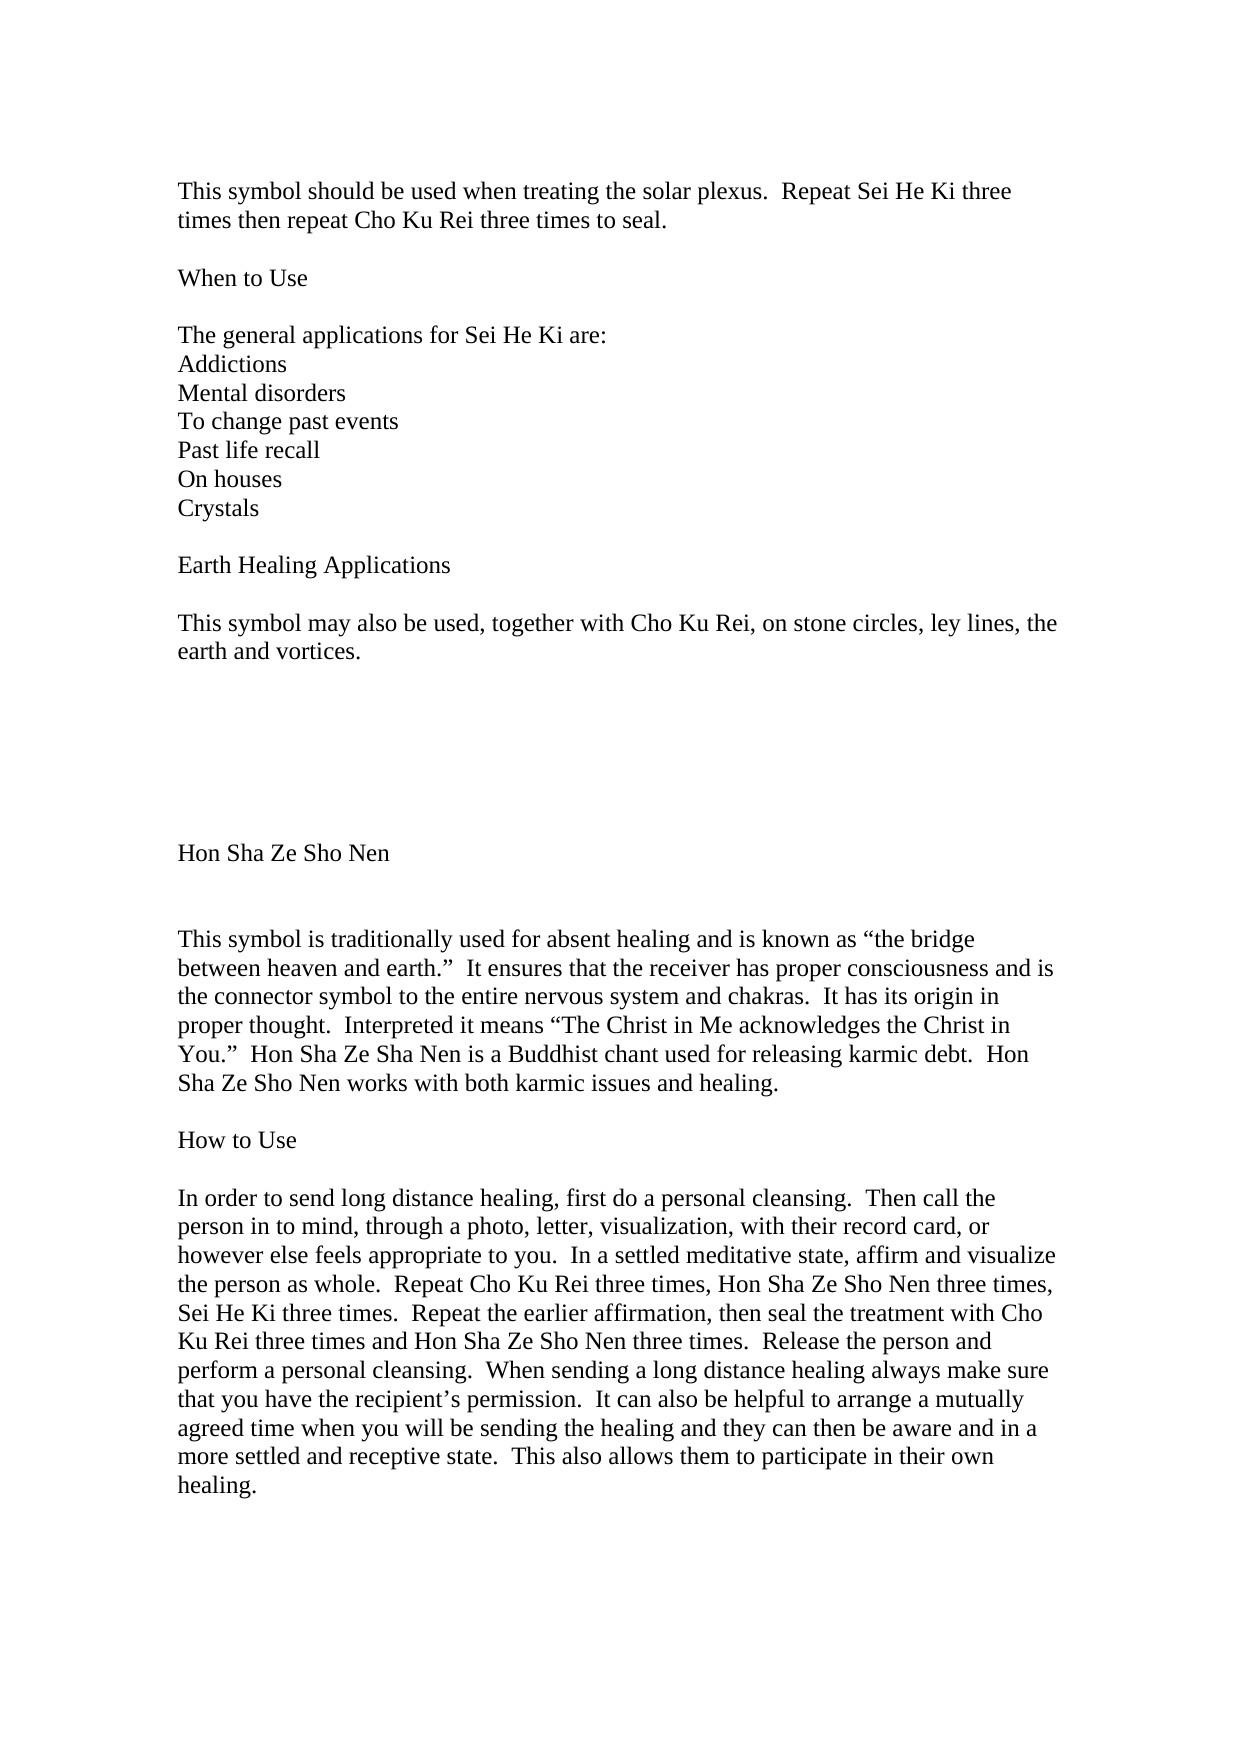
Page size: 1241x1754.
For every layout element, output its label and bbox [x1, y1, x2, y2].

table_header [177, 148, 1063, 1585]
